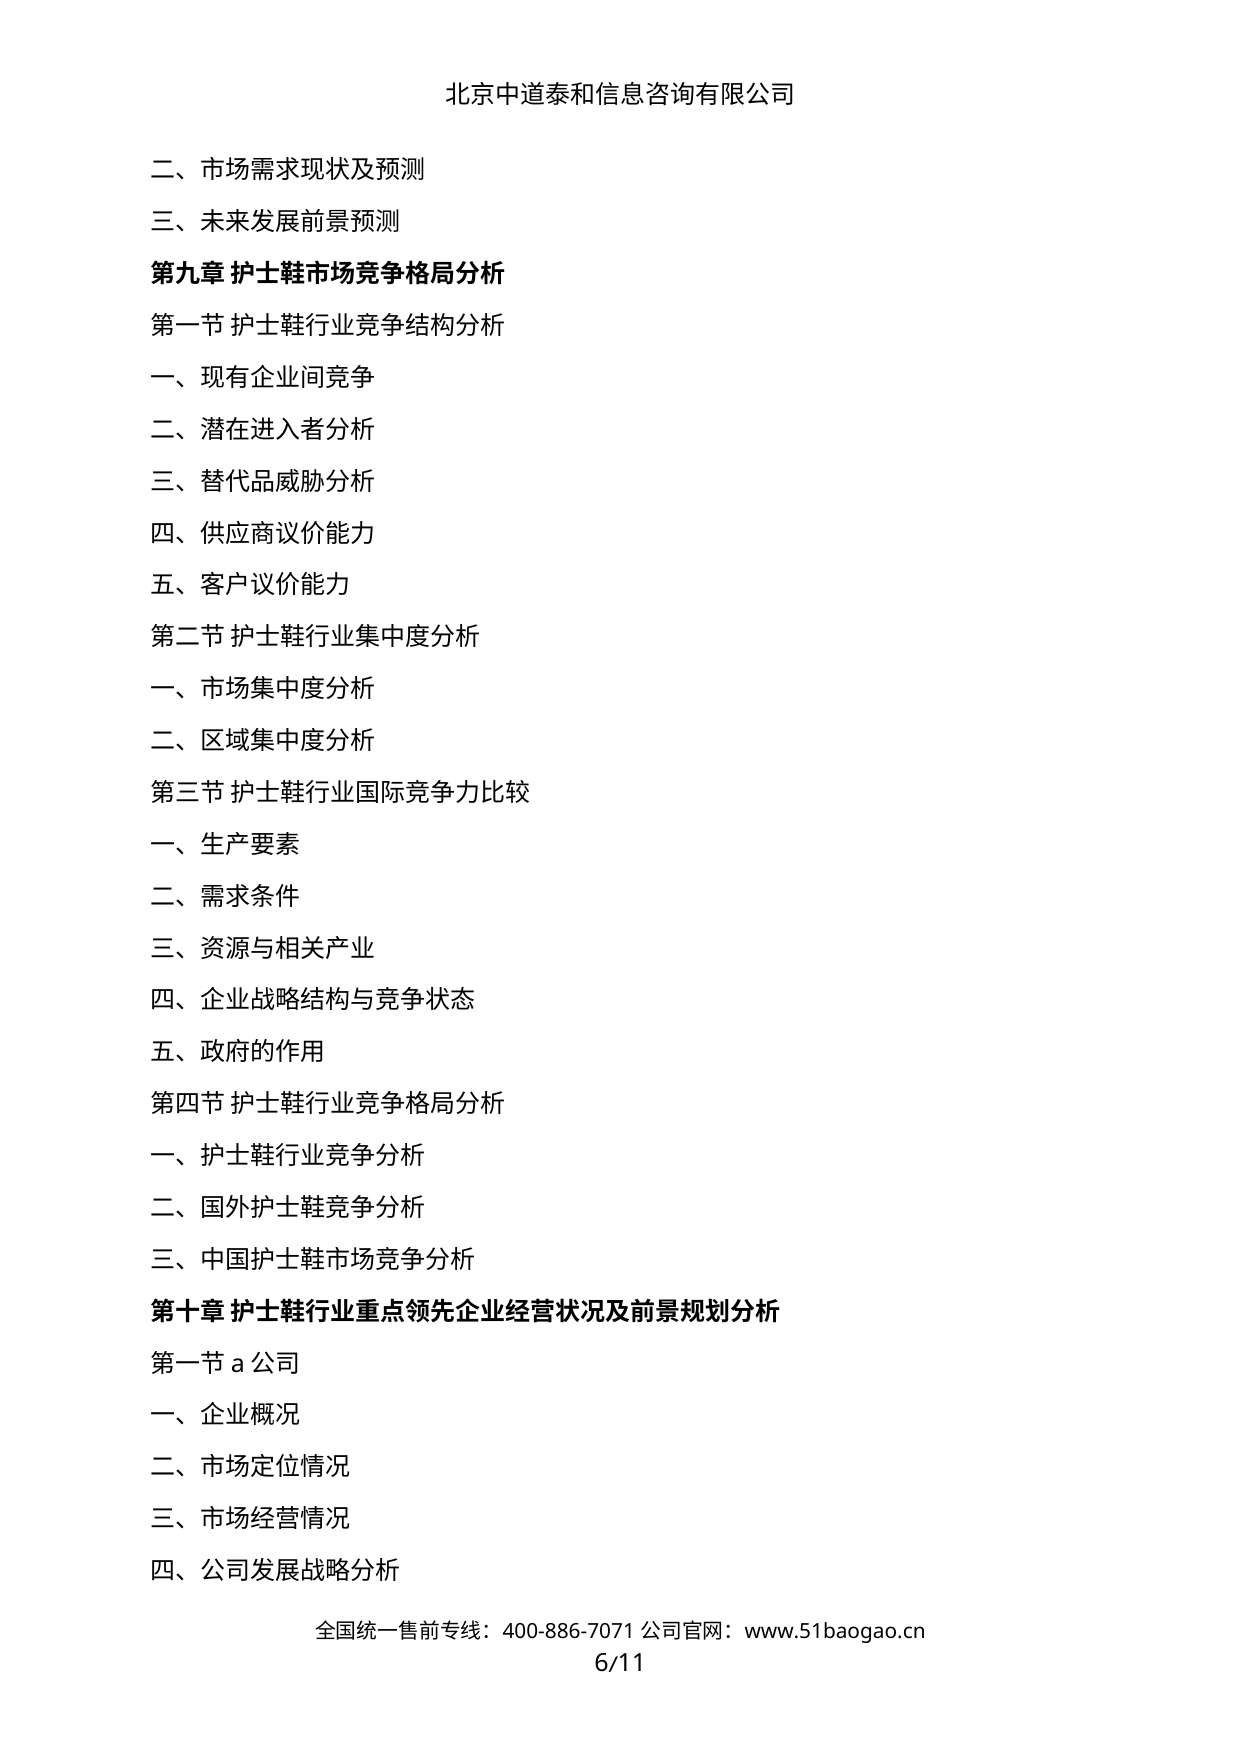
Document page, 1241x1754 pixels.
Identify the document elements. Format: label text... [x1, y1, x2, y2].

text 三、资源与相关产业 [150, 928, 1090, 964]
text 三、未来发展前景预测 [150, 202, 1090, 238]
text 第一节 a公司 [150, 1343, 1090, 1379]
text 三、市场经营情况 [150, 1499, 1090, 1535]
text 第三节 护士鞋行业国际竞争力比较 [150, 772, 1090, 809]
text 二、潜在进入者分析 [150, 409, 1090, 446]
text 第二节 护士鞋行业集中度分析 [150, 617, 1090, 653]
text 一、企业概况 [150, 1395, 1090, 1431]
text 二、市场需求现状及预测 [150, 150, 1090, 186]
text 二、需求条件 [150, 876, 1090, 912]
text 第四节 护士鞋行业竞争格局分析 [150, 1084, 1090, 1120]
text 二、区域集中度分析 [150, 721, 1090, 757]
text 第九章 护士鞋市场竞争格局分析 [150, 254, 1090, 290]
text 二、国外护士鞋竞争分析 [150, 1187, 1090, 1224]
text 四、企业战略结构与竞争状态 [150, 980, 1090, 1016]
text 三、替代品威胁分析 [150, 461, 1090, 497]
text 五、政府的作用 [150, 1032, 1090, 1068]
text 一、现有企业间竞争 [150, 357, 1090, 394]
text 一、生产要素 [150, 824, 1090, 861]
text 四、供应商议价能力 [150, 513, 1090, 549]
text 三、中国护士鞋市场竞争分析 [150, 1239, 1090, 1276]
text 二、市场定位情况 [150, 1447, 1090, 1483]
text 第一节 护士鞋行业竞争结构分析 [150, 306, 1090, 342]
text 四、公司发展战略分析 [150, 1551, 1090, 1587]
text 五、客户议价能力 [150, 565, 1090, 601]
text 一、市场集中度分析 [150, 669, 1090, 705]
text 一、护士鞋行业竞争分析 [150, 1136, 1090, 1172]
text 第十章 护士鞋行业重点领先企业经营状况及前景规划分析 [150, 1291, 1090, 1327]
